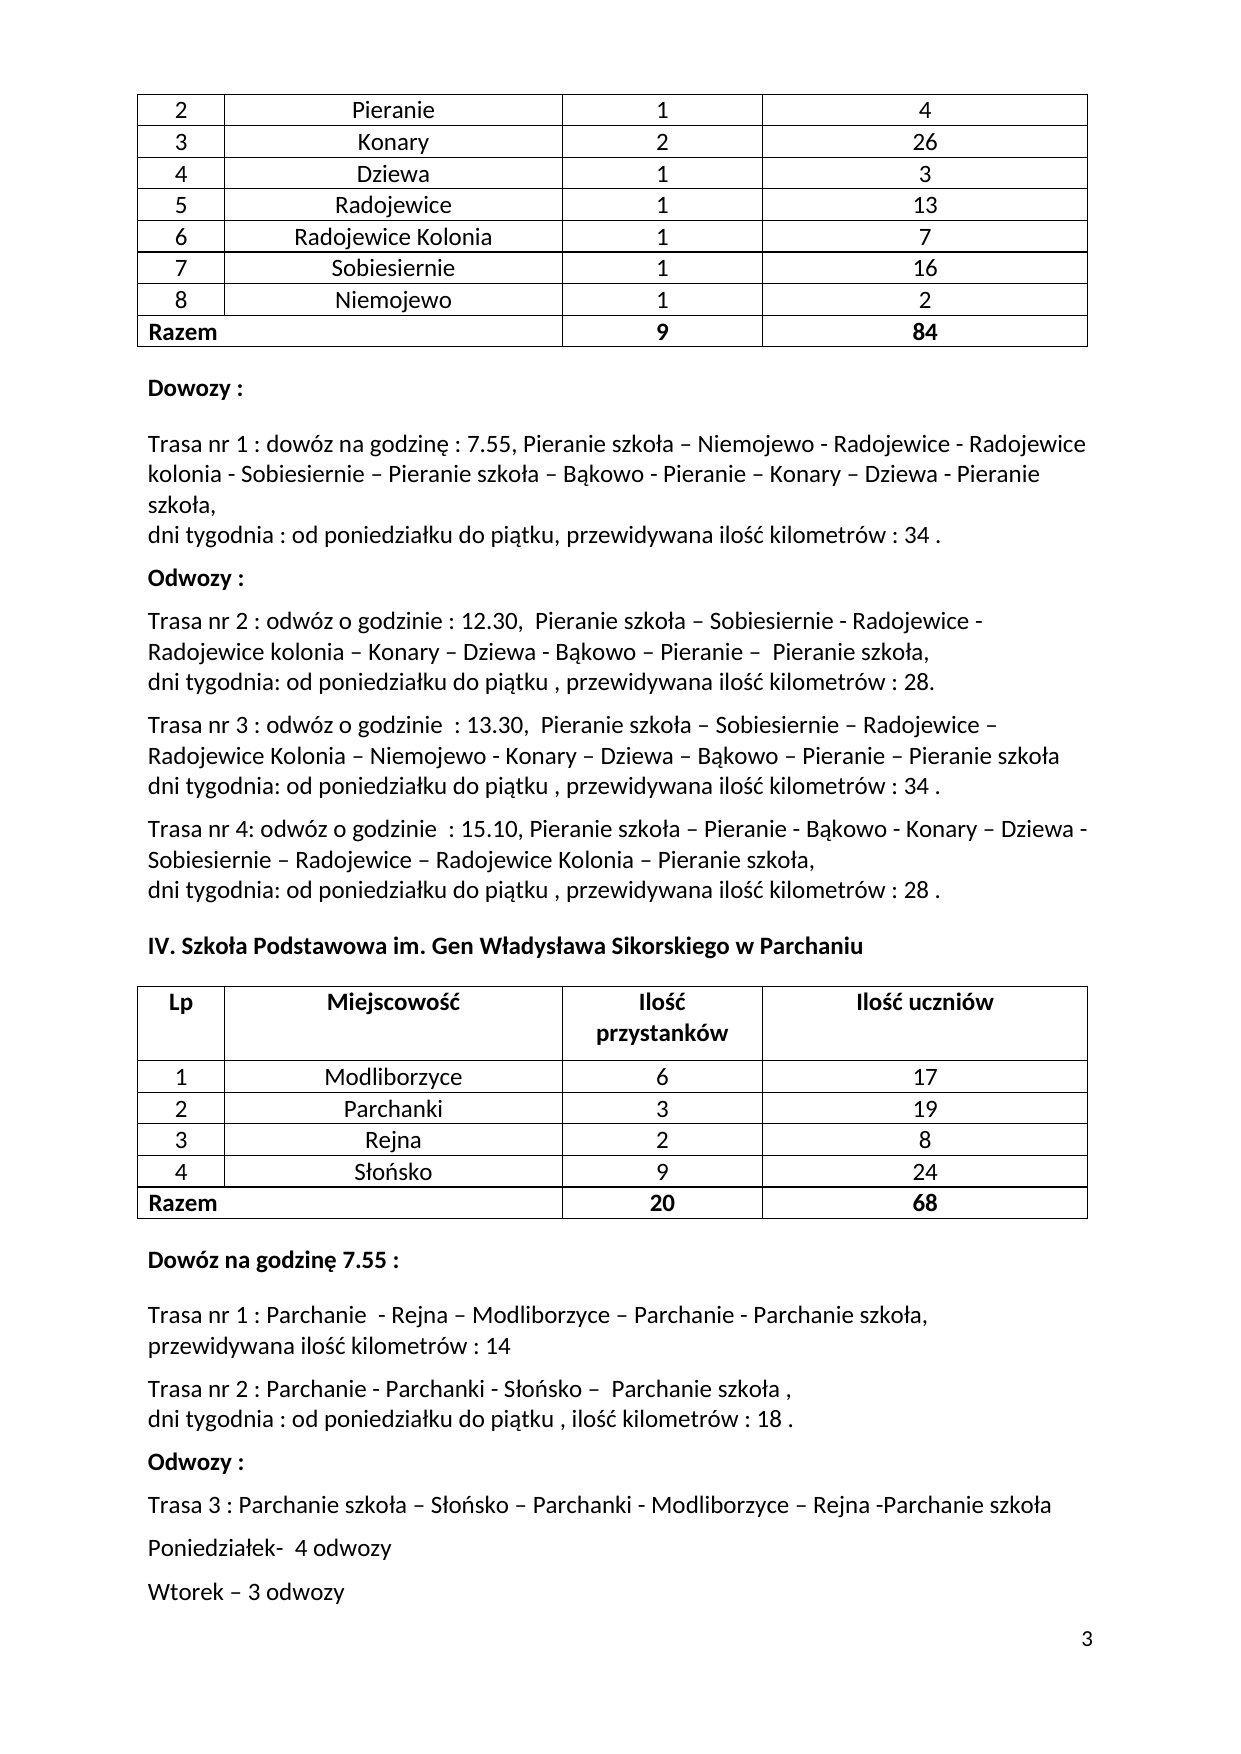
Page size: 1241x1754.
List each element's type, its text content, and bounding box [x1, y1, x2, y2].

table_cell 7 [138, 253, 224, 283]
table_header Ilość przystanków [563, 987, 762, 1060]
table_cell 1 [563, 95, 762, 125]
table_cell 24 [763, 1156, 1087, 1186]
table_cell 1 [563, 158, 762, 188]
table_cell 2 [138, 95, 224, 125]
text IV. Szkoła Podstawowa im. Gen Władysława Sikorskiego w Parchaniu [148, 930, 1093, 961]
table_cell 1 [563, 253, 762, 283]
table_cell 19 [763, 1093, 1087, 1123]
table_cell Modliborzyce [225, 1061, 562, 1092]
table_cell 7 [763, 221, 1087, 251]
table_cell 1 [138, 1061, 224, 1092]
table_cell 8 [138, 284, 224, 314]
text Dowozy : [148, 372, 1093, 403]
table_cell Konary [225, 126, 562, 157]
table_cell 3 [138, 126, 224, 157]
table_header Ilość uczniów [763, 987, 1087, 1060]
table_cell 3 [138, 1124, 224, 1155]
table_cell 16 [763, 253, 1087, 283]
text Odwozy : [148, 1447, 1093, 1477]
table_cell 3 [563, 1093, 762, 1123]
table_cell Słońsko [225, 1156, 562, 1186]
text Trasa nr 2 : odwóz o godzinie : 12.30, Pieranie szkoła – Sobiesiernie - Radojewice - Radojewice kolonia – Konary – Dziewa - Bąkowo – Pieranie – Pieranie szkoła, dni tygodnia: od poniedziałku do piątku , przewidywana ilość kilometrów : 28. [148, 605, 1093, 697]
table_cell 84 [763, 316, 1087, 346]
text Trasa nr 3 : odwóz o godzinie : 13.30, Pieranie szkoła – Sobiesiernie – Radojewice – Radojewice Kolonia – Niemojewo - Konary – Dziewa – Bąkowo – Pieranie – Pieranie szkoła [148, 709, 1093, 770]
table_cell 26 [763, 126, 1087, 157]
table_cell Dziewa [225, 158, 562, 188]
table_cell 1 [563, 189, 762, 220]
table_cell 2 [138, 1093, 224, 1123]
table_cell Razem [138, 1188, 562, 1218]
table_cell 4 [763, 95, 1087, 125]
text Wtorek – 3 odwozy [148, 1576, 1093, 1606]
text Odwozy : [148, 562, 1093, 593]
table_cell Rejna [225, 1124, 562, 1155]
table_cell 9 [563, 1156, 762, 1186]
table_cell 6 [138, 221, 224, 251]
text Trasa nr 1 : dowóz na godzinę : 7.55, Pieranie szkoła – Niemojewo - Radojewice - Radojewice kolonia - Sobiesiernie – Pieranie szkoła – Bąkowo - Pieranie – Konary – Dziewa - Pieranie szkoła, [148, 428, 1093, 519]
table_cell 2 [563, 126, 762, 157]
table_cell 5 [138, 189, 224, 220]
table_cell 9 [563, 316, 762, 346]
text Trasa nr 4: odwóz o godzinie : 15.10, Pieranie szkoła – Pieranie - Bąkowo - Konary – Dziewa - Sobiesiernie – Radojewice – Radojewice Kolonia – Pieranie szkoła, dni tygodnia: od poniedziałku do piątku , przewidywana ilość kilometrów : 28 . [148, 813, 1093, 905]
table_cell 68 [763, 1188, 1087, 1218]
table_cell 4 [138, 1156, 224, 1186]
table_cell 1 [563, 284, 762, 314]
table_cell 8 [763, 1124, 1087, 1155]
table_cell 13 [763, 189, 1087, 220]
table_cell 6 [563, 1061, 762, 1092]
table_cell Pieranie [225, 95, 562, 125]
text Trasa nr 2 : Parchanie - Parchanki - Słońsko – Parchanie szkoła , dni tygodnia : od poniedziałku do piątku , ilość kilometrów : 18 . [148, 1373, 1093, 1434]
table_cell 4 [138, 158, 224, 188]
table_cell Razem [138, 316, 562, 346]
table_cell Parchanki [225, 1093, 562, 1123]
table_cell 1 [563, 221, 762, 251]
table_header Lp [138, 987, 224, 1060]
table_cell Radojewice Kolonia [225, 221, 562, 251]
table_cell 2 [563, 1124, 762, 1155]
table_header Miejscowość [225, 987, 562, 1060]
table_cell Radojewice [225, 189, 562, 220]
table_cell 2 [763, 284, 1087, 314]
text Trasa nr 1 : Parchanie - Rejna – Modliborzyce – Parchanie - Parchanie szkoła, przewidywana ilość kilometrów : 14 [148, 1299, 1093, 1361]
table_cell Sobiesiernie [225, 253, 562, 283]
text Poniedziałek- 4 odwozy [148, 1533, 1093, 1563]
text dni tygodnia : od poniedziałku do piątku, przewidywana ilość kilometrów : 34 . [148, 519, 1093, 550]
table_cell 17 [763, 1061, 1087, 1092]
text Trasa 3 : Parchanie szkoła – Słońsko – Parchanki - Modliborzyce – Rejna -Parchanie szkoła [148, 1489, 1093, 1520]
table_cell 3 [763, 158, 1087, 188]
text dni tygodnia: od poniedziałku do piątku , przewidywana ilość kilometrów : 34 . [148, 770, 1093, 801]
text Dowóz na godzinę 7.55 : [148, 1244, 1093, 1274]
table_cell Niemojewo [225, 284, 562, 314]
table_cell 20 [563, 1188, 762, 1218]
